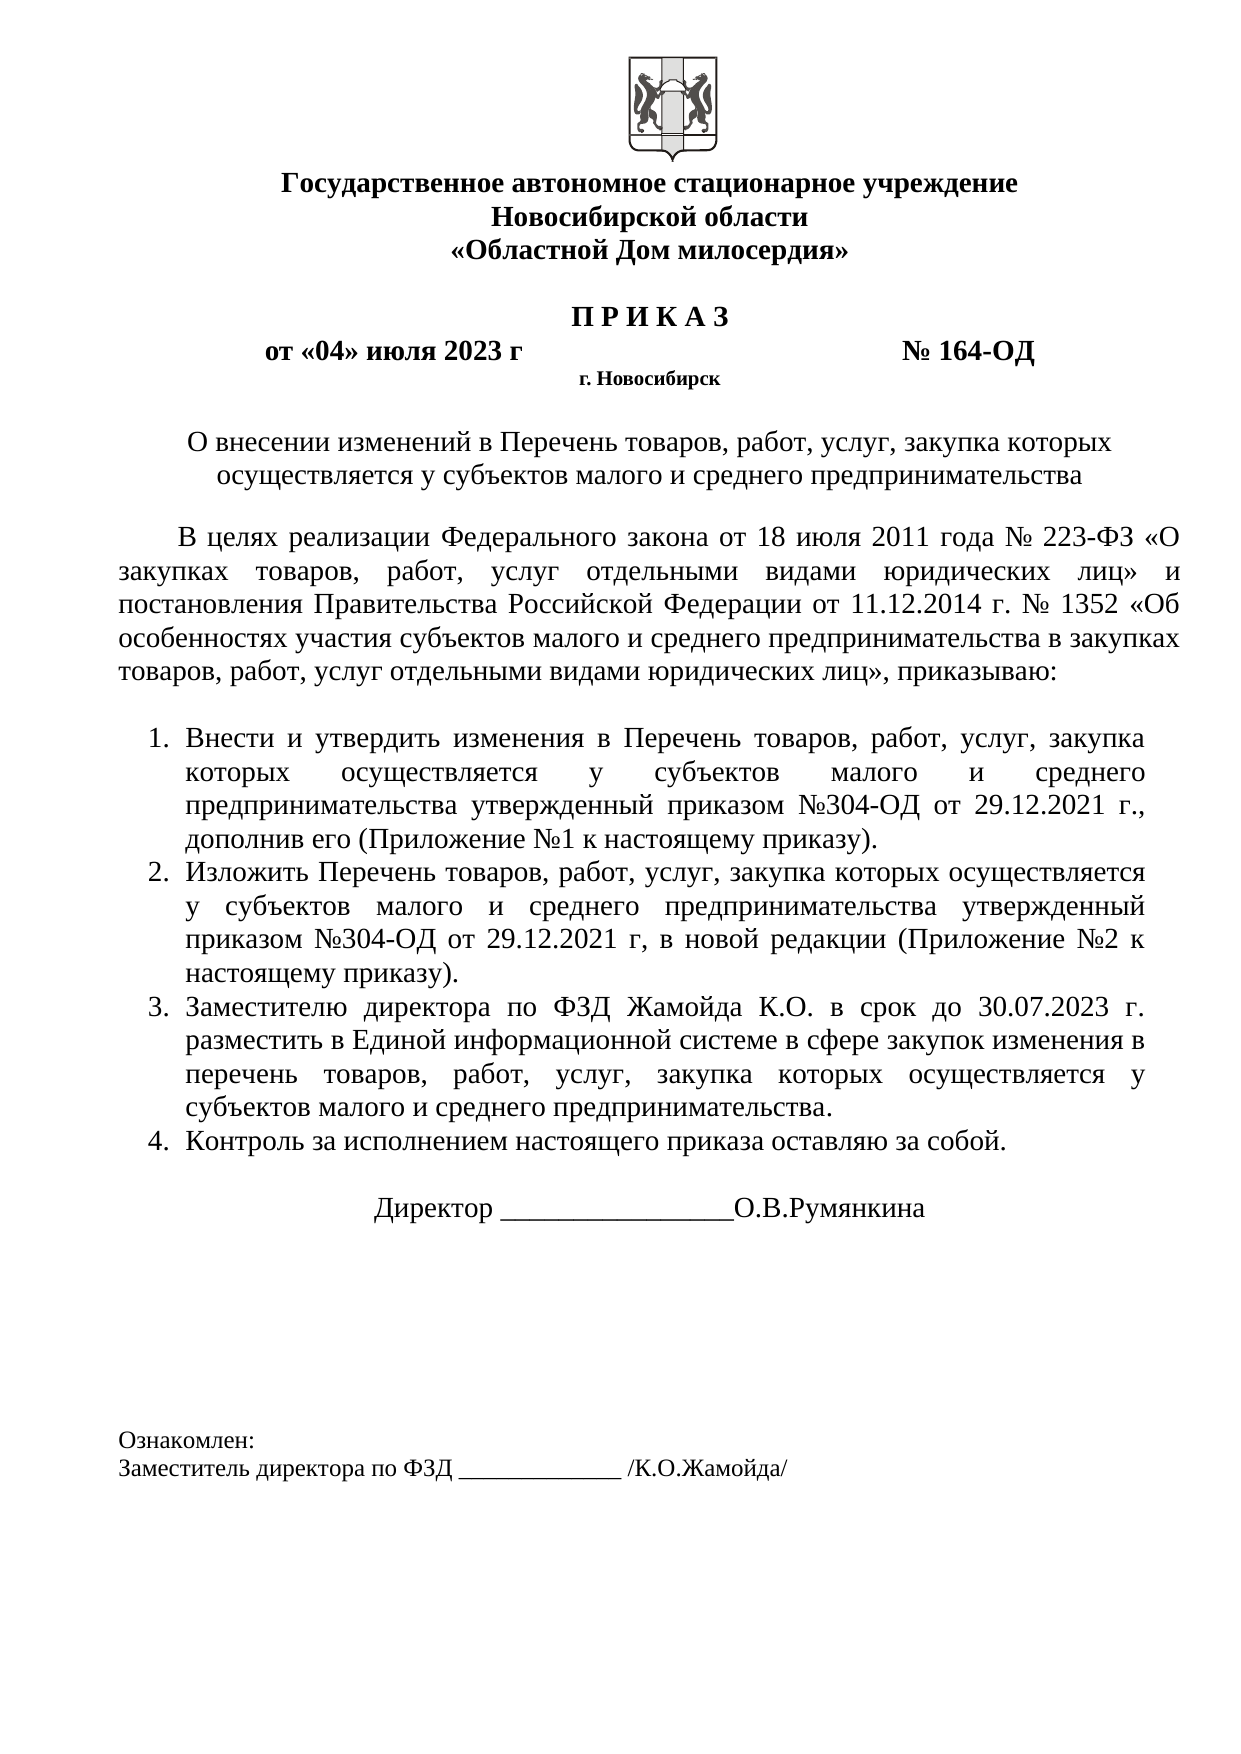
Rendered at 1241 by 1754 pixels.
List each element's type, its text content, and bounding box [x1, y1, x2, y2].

text Заместитель директора по ФЗД _____________ /К.О.Жамойда/ [118, 1453, 1181, 1482]
text от «04» июля 2023 г № 164-ОД [118, 333, 1181, 366]
table_header [617, 57, 724, 165]
list Внести и утвердить изменения в Перечень товаров, работ, услуг, закупка которых осуществляется у субъектов малого и среднего предпринимательства утвержденный приказом №304-ОД от 29.12.2021 г., дополнив его (Приложение №1 к настоящему приказу). [148, 720, 1146, 854]
text О внесении изменений в Перечень товаров, работ, услуг, закупка которых осуществляется у субъектов малого и среднего предпринимательства [118, 424, 1181, 491]
list Контроль за исполнением настоящего приказа оставляю за собой. [148, 1123, 1146, 1156]
text Государственное автономное стационарное учреждение [118, 165, 1181, 199]
text г. Новосибирск [118, 366, 1181, 390]
text В целях реализации Федерального закона от 18 июля 2011 года № 223-ФЗ «О закупках товаров, работ, услуг отдельными видами юридических лиц» и постановления Правительства Российской Федерации от 11.12.2014 г. № 1352 «Об особенностях участия субъектов малого и среднего предпринимательства в закупках товаров, работ, услуг отдельными видами юридических лиц», приказываю: [118, 519, 1181, 687]
text «Областной Дом милосердия» [118, 232, 1181, 266]
list Заместителю директора по ФЗД Жамойда К.О. в срок до 30.07.2023 г. разместить в Единой информационной системе в сфере закупок изменения в перечень товаров, работ, услуг, закупка которых осуществляется у субъектов малого и среднего предпринимательства. [148, 989, 1146, 1123]
list Изложить Перечень товаров, работ, услуг, закупка которых осуществляется у субъектов малого и среднего предпринимательства утвержденный приказом №304-ОД от 29.12.2021 г, в новой редакции (Приложение №2 к настоящему приказу). [148, 854, 1146, 989]
text Новосибирской области [118, 199, 1181, 232]
text Директор ________________О.В.Румянкина [118, 1190, 1181, 1223]
text Ознакомлен: [118, 1425, 1181, 1453]
text П Р И К А З [118, 299, 1181, 333]
